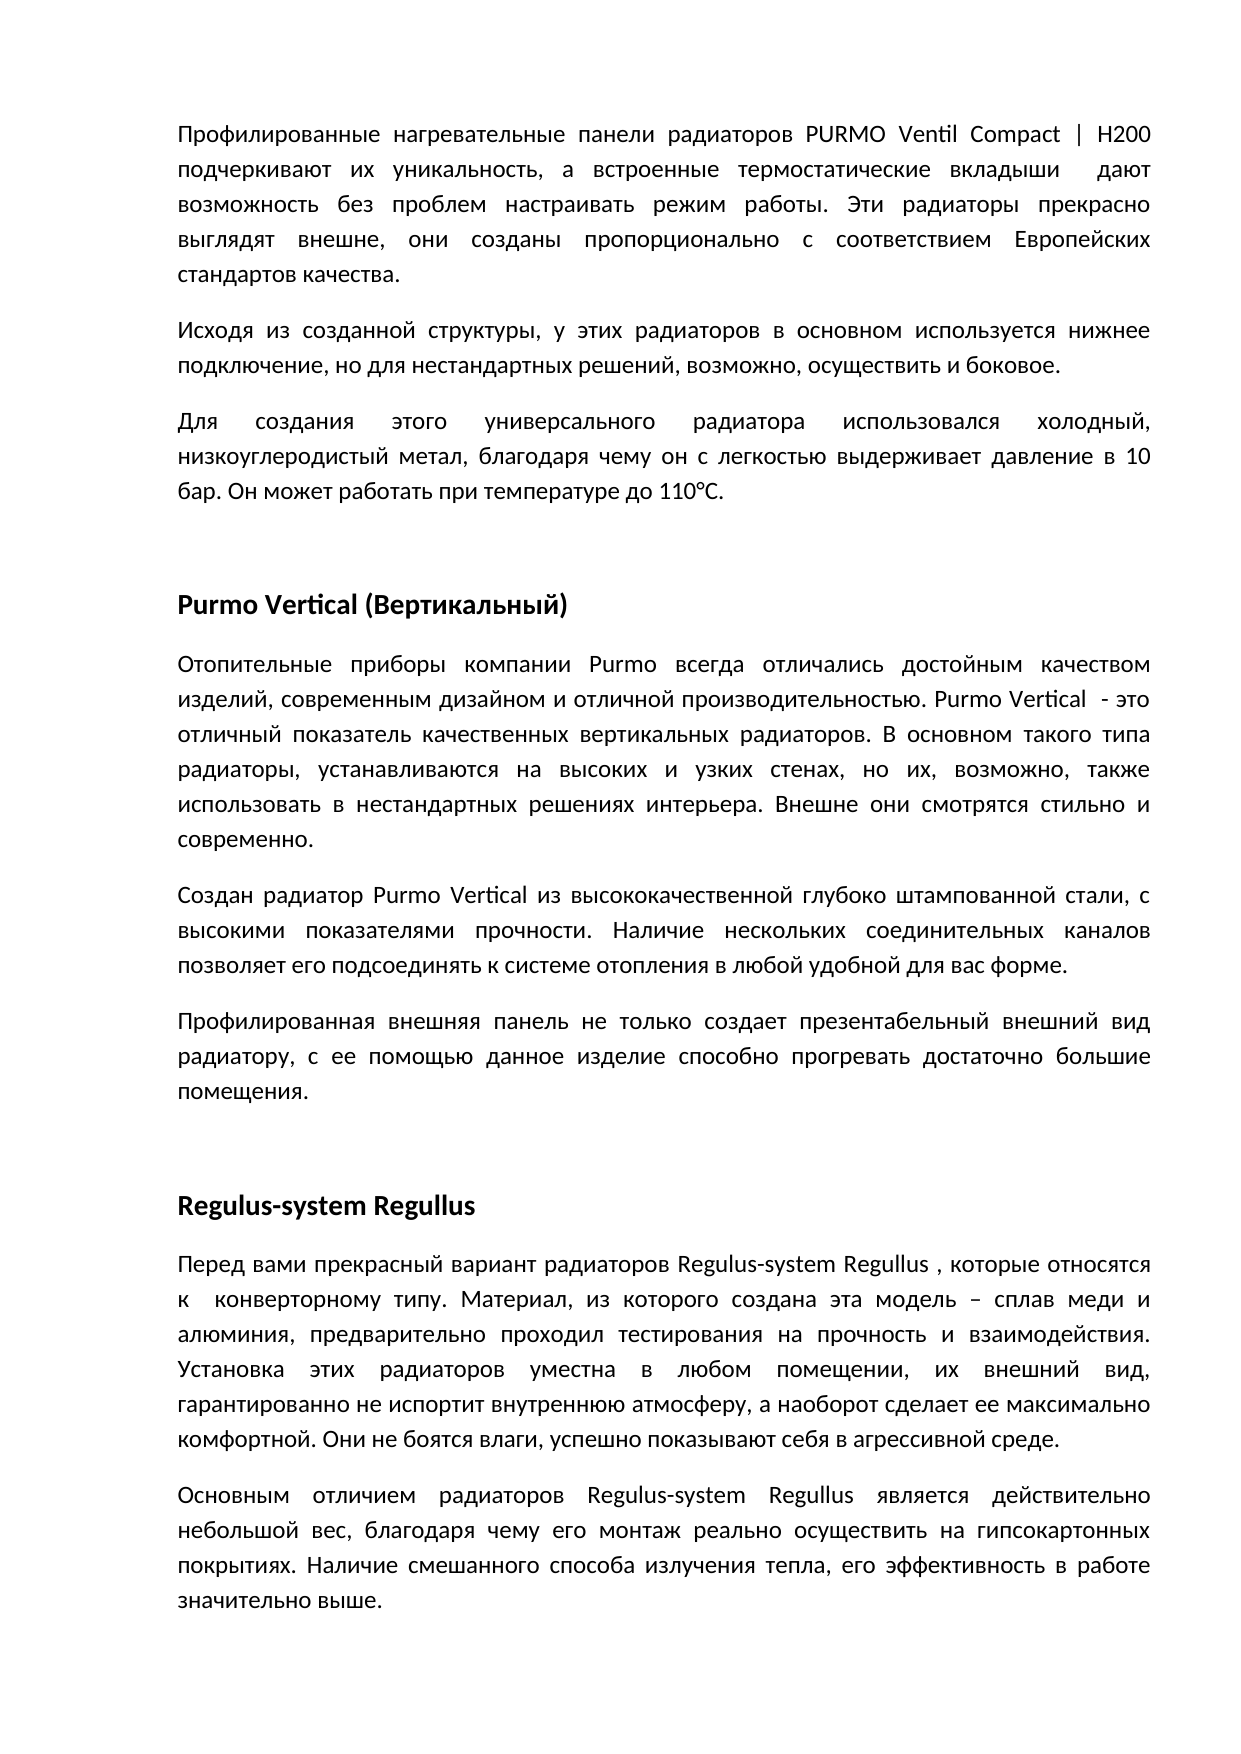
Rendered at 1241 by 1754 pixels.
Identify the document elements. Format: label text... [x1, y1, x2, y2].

text Профилированная внешняя панель не только создает презентабельный внешний вид радиатору, с ее помощью данное изделие способно прогревать достаточно большие помещения. [177, 1005, 1152, 1105]
text Профилированные нагревательные панели радиаторов PURMO Ventil Compact | Н200 подчеркивают их уникальность, а встроенные термостатические вкладыши дают возможность без проблем настраивать режим работы. Эти радиаторы прекрасно выглядят внешне, они созданы пропорционально с соответствием Европейских стандартов качества. [177, 118, 1152, 289]
text Для создания этого универсального радиатора использовался холодный, низкоуглеродистый метал, благодаря чему он с легкостью выдерживает давление в 10 бар. Он может работать при температуре до 110°C. [177, 405, 1152, 505]
text Отопительные приборы компании Purmo всегда отличались достойным качеством изделий, современным дизайном и отличной производительностью. Purmo Vertical - это отличный показатель качественных вертикальных радиаторов. В основном такого типа радиаторы, устанавливаются на высоких и узких стенах, но их, возможно, также использовать в нестандартных решениях интерьера. Внешне они смотрятся стильно и современно. [177, 648, 1152, 854]
text Regulus-system Regullus [177, 1187, 1152, 1222]
text Purmo Vertical (Вертикальный) [177, 586, 1152, 622]
text Создан радиатор Purmo Vertical из высококачественной глубоко штампованной стали, с высокими показателями прочности. Наличие нескольких соединительных каналов позволяет его подсоединять к системе отопления в любой удобной для вас форме. [177, 879, 1152, 979]
text Перед вами прекрасный вариант радиаторов Regulus-system Regullus , которые относятся к конверторному типу. Материал, из которого создана эта модель – сплав меди и алюминия, предварительно проходил тестирования на прочность и взаимодействия. Установка этих радиаторов уместна в любом помещении, их внешний вид, гарантированно не испортит внутреннюю атмосферу, а наоборот сделает ее максимально комфортной. Они не боятся влаги, успешно показывают себя в агрессивной среде. [177, 1248, 1152, 1454]
text Основным отличием радиаторов Regulus-system Regullus является действительно небольшой вес, благодаря чему его монтаж реально осуществить на гипсокартонных покрытиях. Наличие смешанного способа излучения тепла, его эффективность в работе значительно выше. [177, 1479, 1152, 1615]
text Исходя из созданной структуры, у этих радиаторов в основном используется нижнее подключение, но для нестандартных решений, возможно, осуществить и боковое. [177, 314, 1152, 379]
